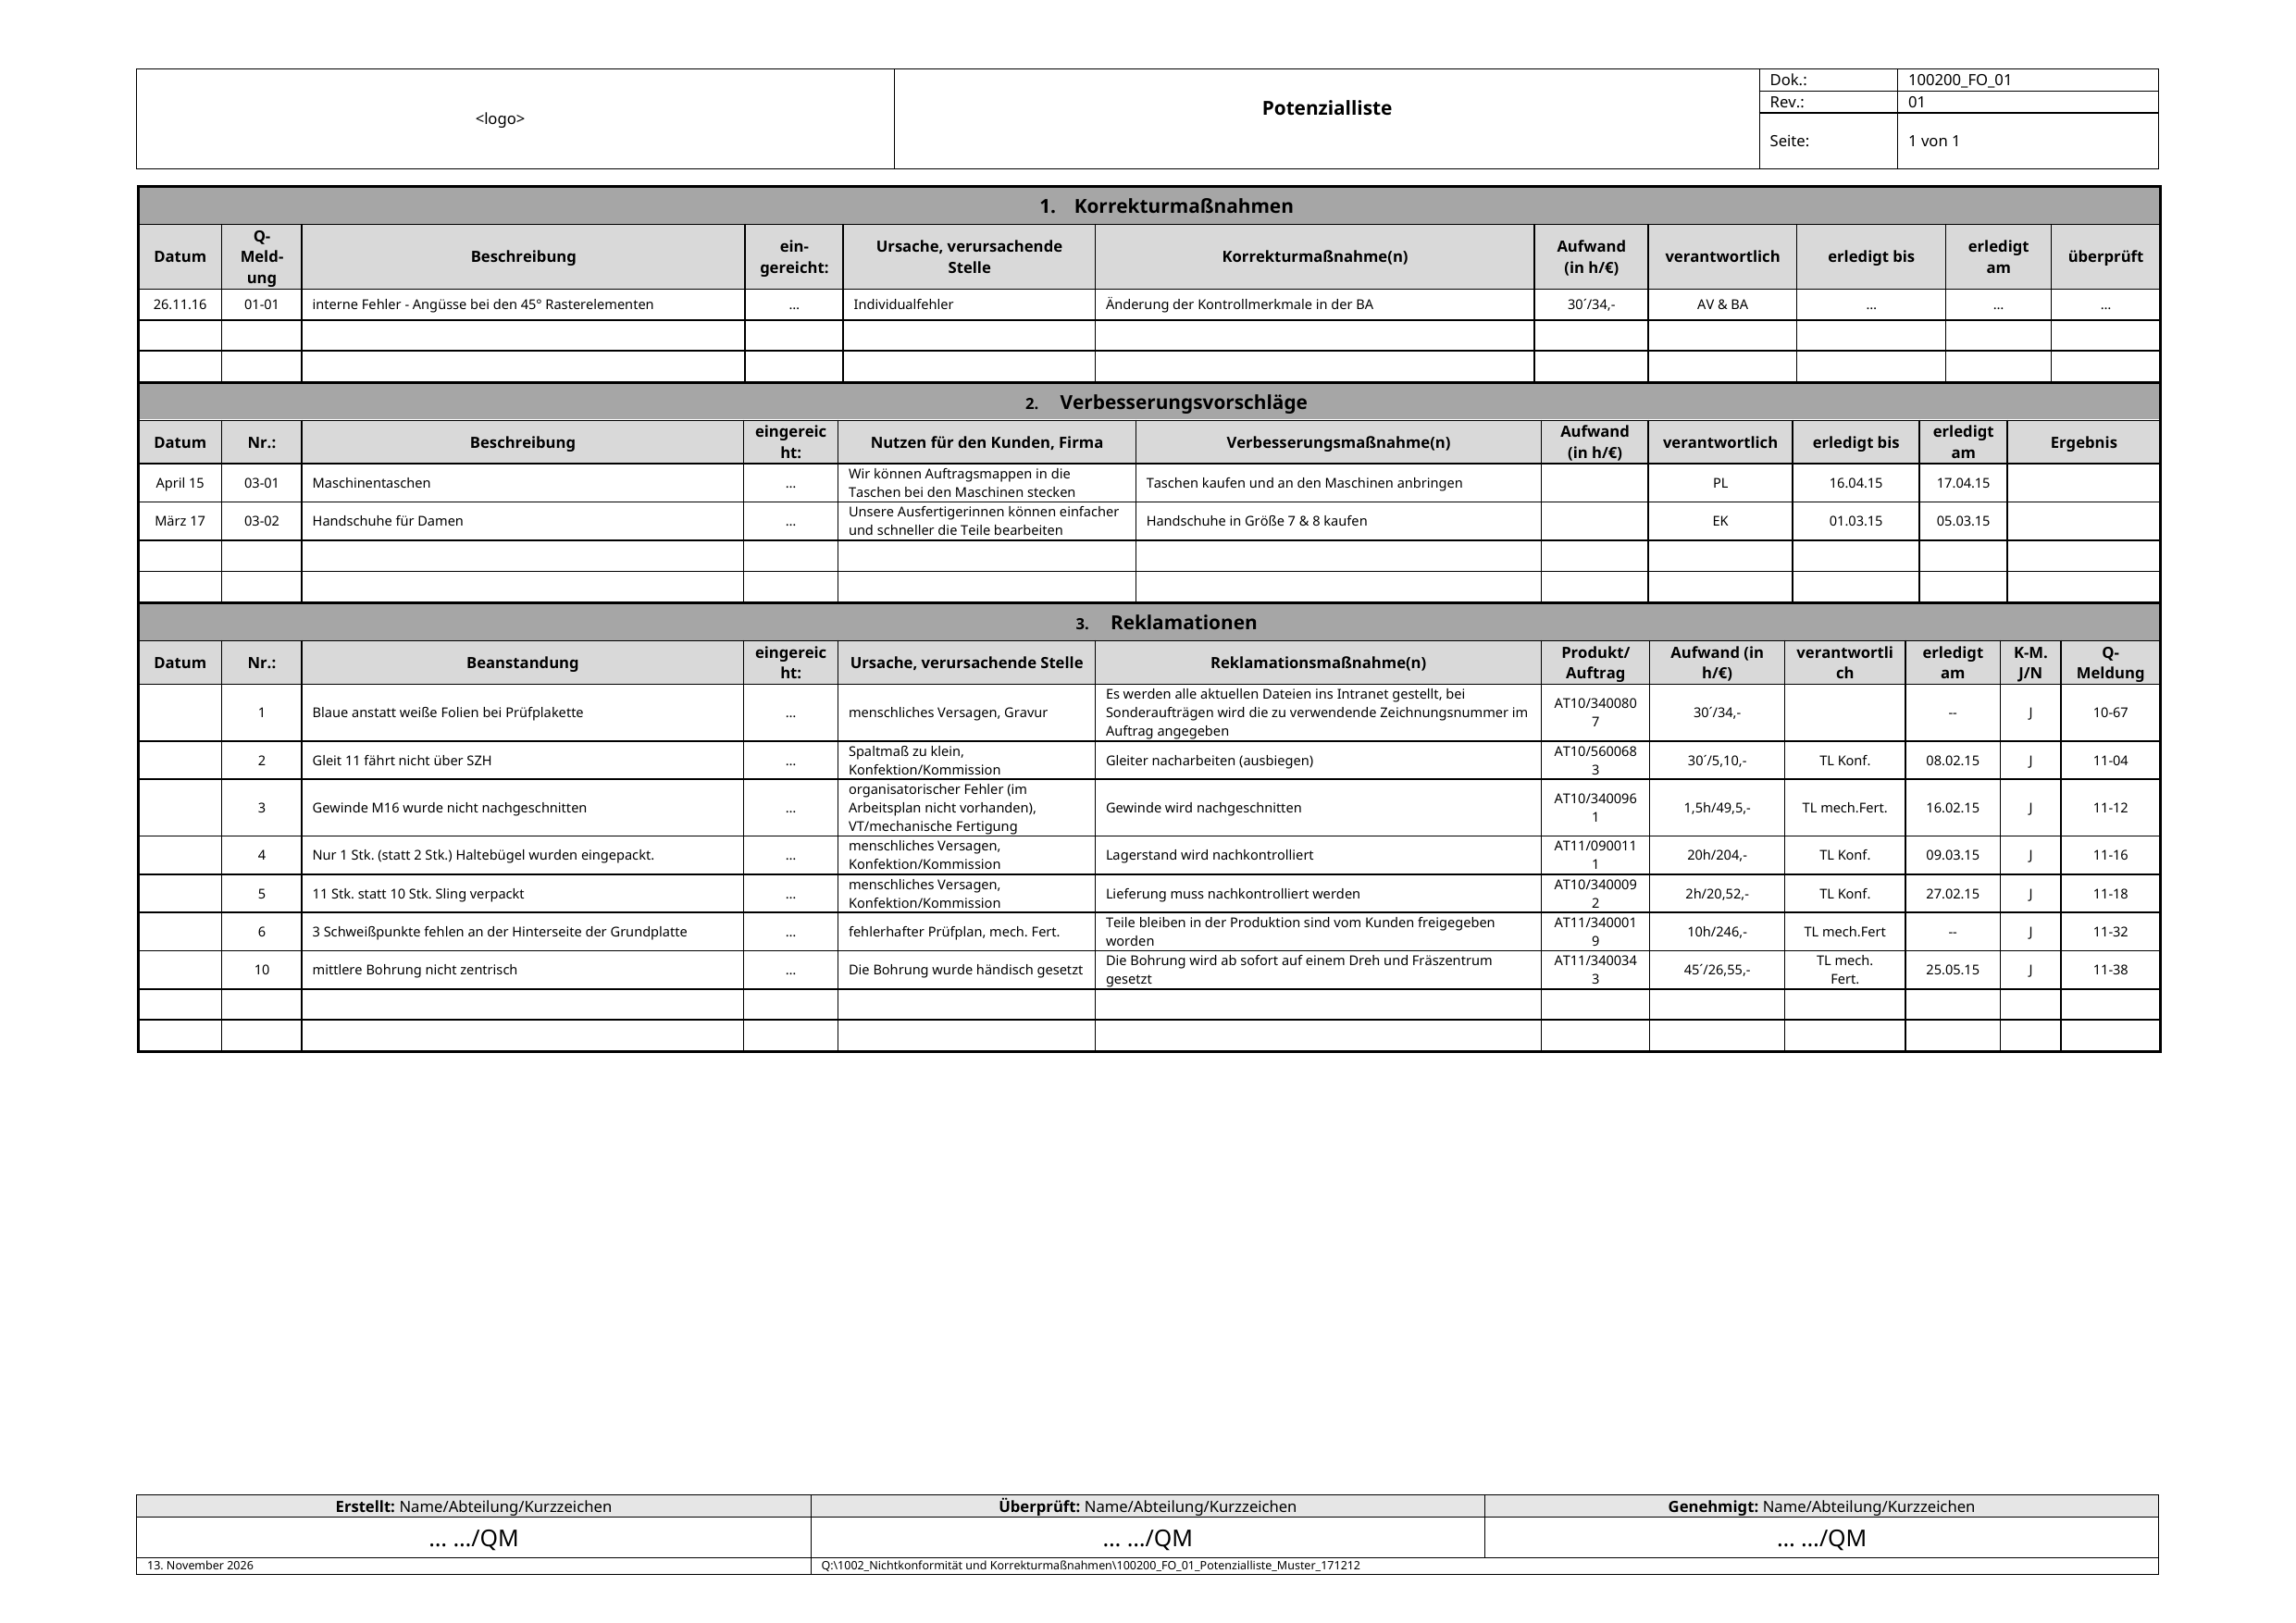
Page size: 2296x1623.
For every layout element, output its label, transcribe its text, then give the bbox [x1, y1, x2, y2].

table_cell Gleit 11 fährt nicht über SZH [303, 742, 743, 778]
table_cell -- [1906, 685, 2000, 740]
table_cell mittlere Bohrung nicht zentrisch [303, 951, 743, 988]
table_cell [1535, 352, 1647, 381]
table_cell Individualfehler [844, 290, 1095, 319]
table_cell 3 Schweißpunkte fehlen an der Hinterseite der Grundplatte [303, 913, 743, 950]
table_cell 4 [222, 836, 301, 873]
table_cell [1096, 321, 1533, 350]
table_cell [1793, 541, 1918, 570]
table_cell [303, 541, 743, 570]
table_cell AT10/3400092 [1542, 875, 1649, 911]
table_cell verantwortlich [1785, 641, 1905, 684]
table_cell J [2001, 742, 2060, 778]
table_cell [1785, 1021, 1905, 1049]
table_cell … [744, 875, 838, 911]
table_cell K-M. J/N [2001, 641, 2060, 684]
table_cell Gleiter nacharbeiten (ausbiegen) [1096, 742, 1541, 778]
table_cell [844, 352, 1095, 381]
table_cell … [744, 913, 838, 950]
table_cell 11-38 [2062, 951, 2159, 988]
table_cell [1649, 572, 1792, 601]
table_cell März 17 [140, 502, 221, 539]
table_cell TL mech.Fert. [1785, 780, 1905, 835]
table_cell Nr.: [222, 641, 301, 684]
table_cell 17.04.15 [1920, 465, 2006, 502]
table_cell [303, 321, 744, 350]
table_cell … [744, 465, 838, 502]
table_cell Datum [140, 421, 221, 463]
table_cell Korrekturmaßnahme(n) [1096, 225, 1533, 289]
table_cell [744, 541, 838, 570]
table_cell [222, 541, 301, 570]
table_cell [1096, 352, 1533, 381]
table_cell [2062, 990, 2159, 1019]
table_cell [838, 990, 1095, 1019]
table_cell Aufwand (in h/€) [1542, 421, 1647, 463]
table_cell erledigt am [1906, 641, 2000, 684]
table_cell [1650, 990, 1784, 1019]
table_cell Beanstandung [303, 641, 743, 684]
table_cell [1906, 1021, 2000, 1049]
table_cell TL mech.Fert [1785, 913, 1905, 950]
table_cell [2062, 1021, 2159, 1049]
table_cell [1096, 990, 1541, 1019]
table_cell 01-01 [222, 290, 301, 319]
table_cell [140, 836, 221, 873]
table_cell 16.04.15 [1793, 465, 1918, 502]
table_cell 11-32 [2062, 913, 2159, 950]
table_cell TL mech. Fert. [1785, 951, 1905, 988]
table_cell fehlerhafter Prüfplan, mech. Fert. [838, 913, 1095, 950]
table_cell Ursache, verursachende Stelle [844, 225, 1095, 289]
table_cell Maschinentaschen [303, 465, 743, 502]
table_cell Blaue anstatt weiße Folien bei Prüfplakette [303, 685, 743, 740]
table_cell Ergebnis [2008, 421, 2159, 463]
table_cell 45´/26,55,- [1650, 951, 1784, 988]
table_cell [140, 990, 221, 1019]
table_cell 6 [222, 913, 301, 950]
table_cell 30´/5,10,- [1650, 742, 1784, 778]
table_cell [746, 352, 842, 381]
table_cell AT10/5600683 [1542, 742, 1649, 778]
table_cell 1 [222, 685, 301, 740]
table_cell organisatorischer Fehler (im Arbeitsplan nicht vorhanden), VT/mechanische Fertigung [838, 780, 1095, 835]
table_cell … [744, 502, 838, 539]
table_cell 11-16 [2062, 836, 2159, 873]
table_cell 2 [222, 742, 301, 778]
table_cell [140, 951, 221, 988]
table_cell [140, 780, 221, 835]
table_cell [744, 1021, 838, 1049]
table_cell … [1946, 290, 2051, 319]
table_cell Nutzen für den Kunden, Firma [838, 421, 1136, 463]
table_cell erledigt bis [1797, 225, 1945, 289]
table_cell J [2001, 836, 2060, 873]
table_cell 2h/20,52,- [1650, 875, 1784, 911]
table_cell [2008, 541, 2159, 570]
table_cell 20h/204,- [1650, 836, 1784, 873]
table_cell erledigt am [1920, 421, 2006, 463]
table_cell Spaltmaß zu klein, Konfektion/Kommission [838, 742, 1095, 778]
table_cell 25.05.15 [1906, 951, 2000, 988]
table_cell überprüft [2052, 225, 2159, 289]
table_cell [744, 572, 838, 601]
table_cell [1096, 1021, 1541, 1049]
table_cell … [744, 685, 838, 740]
table_cell AT11/3400343 [1542, 951, 1649, 988]
table_cell [140, 572, 221, 601]
table_cell interne Fehler - Angüsse bei den 45° Rasterelementen [303, 290, 744, 319]
table_cell Aufwand (in h/€) [1650, 641, 1784, 684]
table_cell [1136, 572, 1541, 601]
table_cell [1649, 321, 1796, 350]
table_cell Wir können Auftragsmappen in die Taschen bei den Maschinen stecken [838, 465, 1136, 502]
table_cell 11-04 [2062, 742, 2159, 778]
table_cell verantwortlich [1649, 225, 1796, 289]
table_cell 10-67 [2062, 685, 2159, 740]
table_cell 11 Stk. statt 10 Stk. Sling verpackt [303, 875, 743, 911]
table_cell [1542, 572, 1647, 601]
table_cell [838, 1021, 1095, 1049]
table_cell Nur 1 Stk. (statt 2 Stk.) Haltebügel wurden eingepackt. [303, 836, 743, 873]
table_cell Lieferung muss nachkontrolliert werden [1096, 875, 1541, 911]
table_cell J [2001, 685, 2060, 740]
table_cell [1136, 541, 1541, 570]
table_cell 10 [222, 951, 301, 988]
table_cell 26.11.16 [140, 290, 221, 319]
table_cell AT11/0900111 [1542, 836, 1649, 873]
table_cell Handschuhe in Größe 7 & 8 kaufen [1136, 502, 1541, 539]
table_cell [746, 321, 842, 350]
table_cell 30´/34,- [1535, 290, 1647, 319]
table_cell 11-12 [2062, 780, 2159, 835]
table_cell TL Konf. [1785, 836, 1905, 873]
table_cell J [2001, 951, 2060, 988]
table_cell [140, 352, 221, 381]
table_cell 01.03.15 [1793, 502, 1918, 539]
table_cell 03-01 [222, 465, 301, 502]
table_cell 09.03.15 [1906, 836, 2000, 873]
table_cell [838, 541, 1136, 570]
table_cell [744, 990, 838, 1019]
table_cell [1797, 352, 1945, 381]
table_cell [1946, 352, 2051, 381]
table_cell [222, 1021, 301, 1049]
table_cell AT11/3400019 [1542, 913, 1649, 950]
table_cell 16.02.15 [1906, 780, 2000, 835]
table_cell menschliches Versagen, Gravur [838, 685, 1095, 740]
table_cell J [2001, 875, 2060, 911]
table_cell [1649, 541, 1792, 570]
table_cell Teile bleiben in der Produktion sind vom Kunden freigegeben worden [1096, 913, 1541, 950]
table_cell 3 [222, 780, 301, 835]
table_cell [1946, 321, 2051, 350]
table_cell [1650, 1021, 1784, 1049]
table_cell [222, 990, 301, 1019]
table_cell Beschreibung [303, 421, 743, 463]
table_cell [2008, 465, 2159, 502]
table_cell [1542, 502, 1647, 539]
table_cell [2052, 352, 2159, 381]
table_cell Datum [140, 641, 221, 684]
table_cell [1785, 685, 1905, 740]
table_cell erledigt am [1946, 225, 2051, 289]
table_cell … [746, 290, 842, 319]
table_cell [140, 742, 221, 778]
table_cell Gewinde wird nachgeschnitten [1096, 780, 1541, 835]
table_cell AT10/3400807 [1542, 685, 1649, 740]
table_cell TL Konf. [1785, 742, 1905, 778]
table_cell Reklamationsmaßnahme(n) [1096, 641, 1541, 684]
table_cell [2008, 572, 2159, 601]
table_cell … [1797, 290, 1945, 319]
table_cell Gewinde M16 wurde nicht nachgeschnitten [303, 780, 743, 835]
table_cell 5 [222, 875, 301, 911]
table_cell [1920, 572, 2006, 601]
table_cell AV & BA [1649, 290, 1796, 319]
table_cell [2052, 321, 2159, 350]
table_cell 05.03.15 [1920, 502, 2006, 539]
table_cell [1542, 541, 1647, 570]
table_cell [844, 321, 1095, 350]
table_cell EK [1649, 502, 1792, 539]
table_cell April 15 [140, 465, 221, 502]
table_cell menschliches Versagen, Konfektion/Kommission [838, 836, 1095, 873]
table_cell eingereicht: [744, 641, 838, 684]
table_cell 30´/34,- [1650, 685, 1784, 740]
table_cell [140, 685, 221, 740]
table_cell Nr.: [222, 421, 301, 463]
table_cell [1785, 990, 1905, 1019]
table_cell [2001, 1021, 2060, 1049]
table_cell … [744, 836, 838, 873]
table_cell Q-Meld-ung [222, 225, 301, 289]
table_cell Verbesserungsvorschläge [140, 384, 2159, 419]
table_cell eingereicht: [744, 421, 838, 463]
table_cell menschliches Versagen, Konfektion/Kommission [838, 875, 1095, 911]
table_cell J [2001, 780, 2060, 835]
table_cell AT10/3400961 [1542, 780, 1649, 835]
table_cell [222, 321, 301, 350]
table_cell [1542, 1021, 1649, 1049]
table_cell Datum [140, 225, 221, 289]
table_cell 03-02 [222, 502, 301, 539]
table_cell Ursache, verursachende Stelle [838, 641, 1095, 684]
table_cell Produkt/ Auftrag [1542, 641, 1649, 684]
table_cell Verbesserungsmaßnahme(n) [1136, 421, 1541, 463]
table_cell [1542, 990, 1649, 1019]
table_cell [140, 541, 221, 570]
table_cell [303, 352, 744, 381]
table_cell [140, 1021, 221, 1049]
table_cell … [744, 780, 838, 835]
table_cell Unsere Ausfertigerinnen können einfacher und schneller die Teile bearbeiten [838, 502, 1136, 539]
table_cell [1649, 352, 1796, 381]
table_cell [1906, 990, 2000, 1019]
table_cell PL [1649, 465, 1792, 502]
table_cell 08.02.15 [1906, 742, 2000, 778]
table_cell Die Bohrung wird ab sofort auf einem Dreh und Fräszentrum gesetzt [1096, 951, 1541, 988]
table_cell Beschreibung [303, 225, 744, 289]
table_cell [1797, 321, 1945, 350]
table_cell [303, 990, 743, 1019]
table_cell TL Konf. [1785, 875, 1905, 911]
table_cell [222, 572, 301, 601]
table_cell [1542, 465, 1647, 502]
table_cell ein-gereicht: [746, 225, 842, 289]
table_cell [2008, 502, 2159, 539]
table_cell [140, 913, 221, 950]
table_cell J [2001, 913, 2060, 950]
table_cell 27.02.15 [1906, 875, 2000, 911]
table_cell … [744, 742, 838, 778]
table_cell [2001, 990, 2060, 1019]
table_cell [140, 875, 221, 911]
table_cell erledigt bis [1793, 421, 1918, 463]
table_cell Taschen kaufen und an den Maschinen anbringen [1136, 465, 1541, 502]
table_cell 10h/246,- [1650, 913, 1784, 950]
table_cell [222, 352, 301, 381]
table_cell Änderung der Kontrollmerkmale in der BA [1096, 290, 1533, 319]
table_cell 1,5h/49,5,- [1650, 780, 1784, 835]
table_cell Lagerstand wird nachkontrolliert [1096, 836, 1541, 873]
table_cell Die Bohrung wurde händisch gesetzt [838, 951, 1095, 988]
table_cell … [744, 951, 838, 988]
table_cell [838, 572, 1136, 601]
table_cell Reklamationen [140, 604, 2159, 640]
table_cell [1793, 572, 1918, 601]
table_cell 11-18 [2062, 875, 2159, 911]
table_cell [1920, 541, 2006, 570]
table_cell -- [1906, 913, 2000, 950]
table_header Korrekturmaßnahmen [140, 188, 2159, 224]
table_cell [303, 1021, 743, 1049]
table_cell [1535, 321, 1647, 350]
table_cell [303, 572, 743, 601]
table_cell Handschuhe für Damen [303, 502, 743, 539]
table_cell verantwortlich [1649, 421, 1792, 463]
table_cell Aufwand (in h/€) [1535, 225, 1647, 289]
table_cell Q-Meldung [2062, 641, 2159, 684]
table_cell Es werden alle aktuellen Dateien ins Intranet gestellt, bei Sonderaufträgen wird die zu verwendende Zeichnungsnummer im Auftrag angegeben [1096, 685, 1541, 740]
table_cell [140, 321, 221, 350]
table_cell … [2052, 290, 2159, 319]
